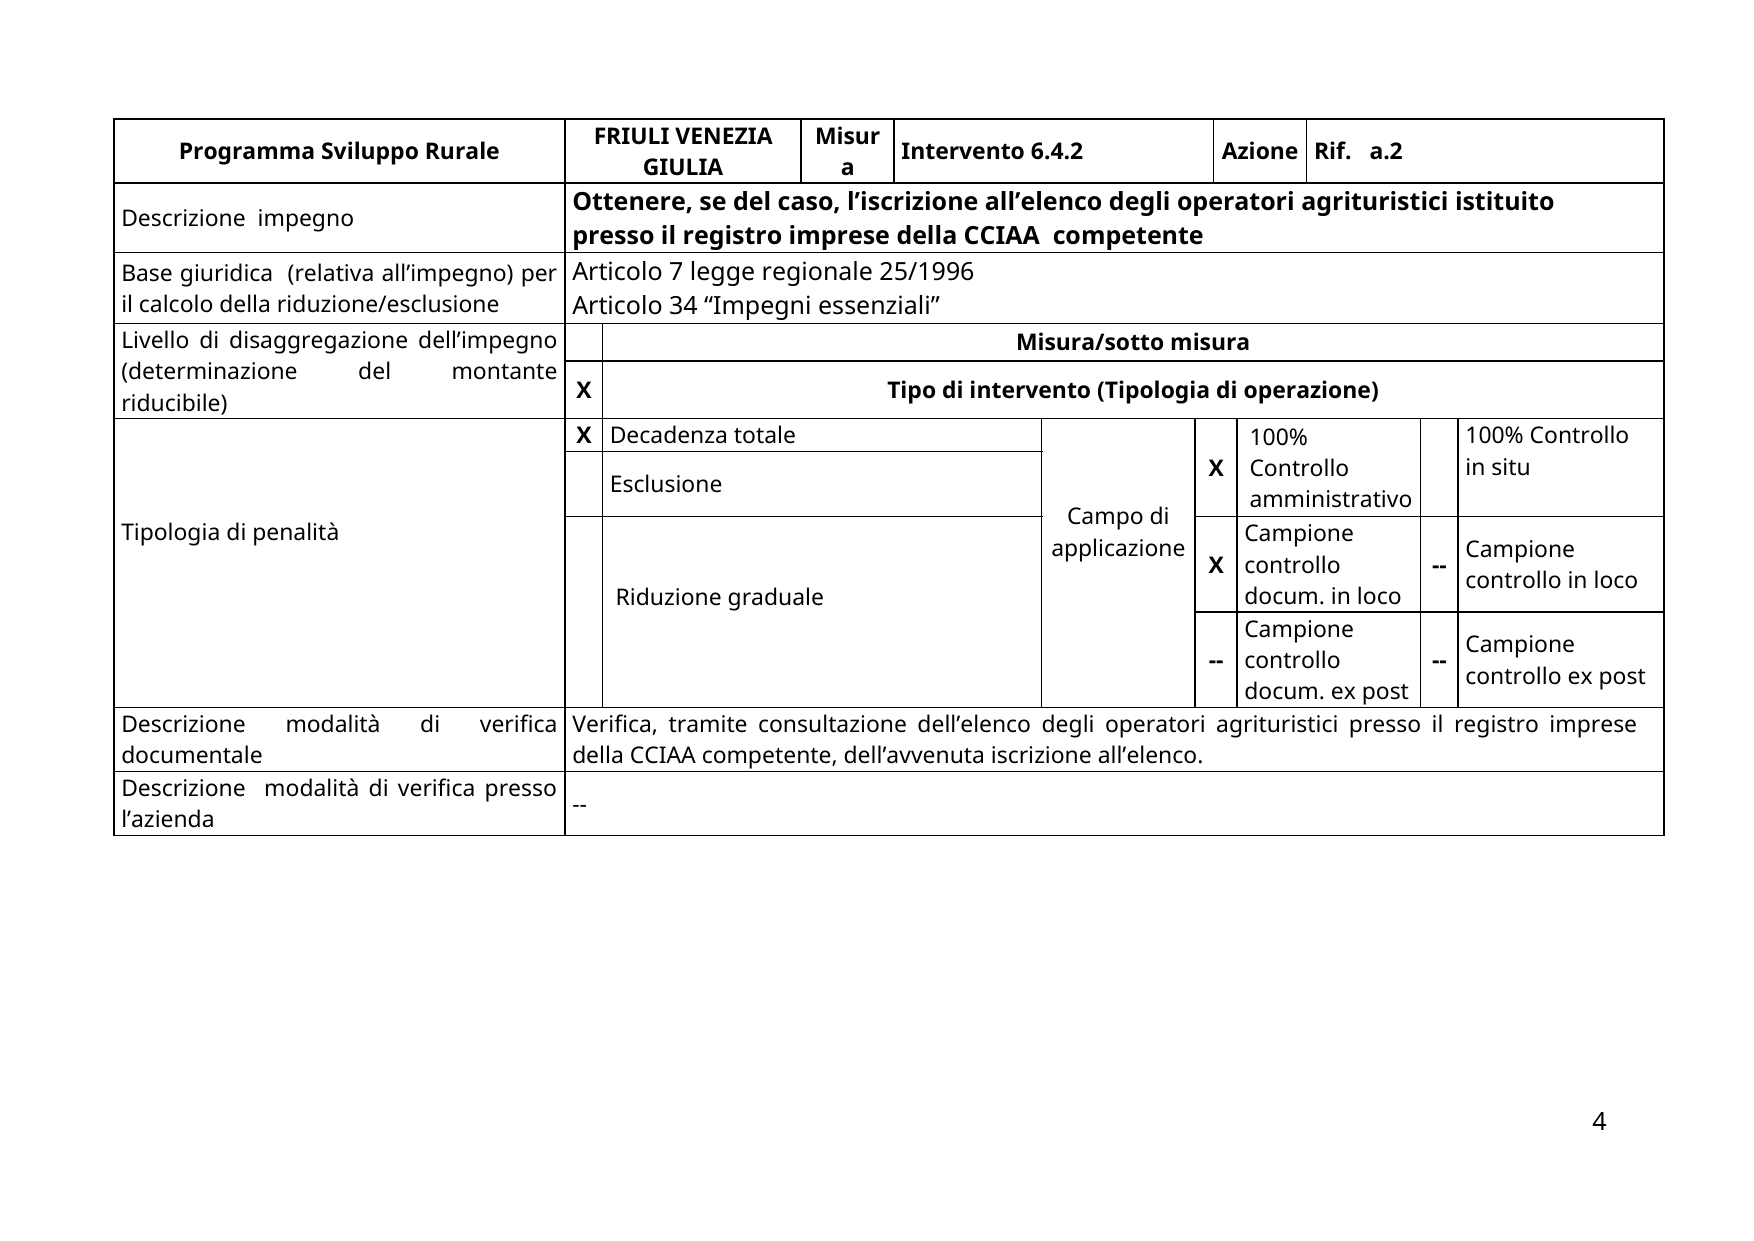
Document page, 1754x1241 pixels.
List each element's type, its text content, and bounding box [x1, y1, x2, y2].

table_cell -- [1421, 517, 1457, 611]
table_cell [566, 452, 602, 516]
table_cell Base giuridica (relativa all’impegno) per il calcolo della riduzione/esclusione [115, 253, 564, 322]
table_cell Esclusione [603, 452, 1041, 516]
table_cell [1421, 419, 1457, 516]
table_cell -- [1421, 613, 1457, 706]
table_cell -- [1196, 613, 1236, 706]
table_cell [566, 324, 602, 360]
table_cell X [566, 419, 602, 451]
table_cell [566, 517, 602, 706]
table_header Azione [1214, 120, 1306, 182]
table_cell 100% Controllo amministrativo [1238, 419, 1420, 516]
table_cell Tipo di intervento (Tipologia di operazione) [603, 362, 1663, 418]
table_cell Articolo 7 legge regionale 25/1996 Articolo 34 “Impegni essenziali” [566, 253, 1663, 322]
table_cell Verifica, tramite consultazione dell’elenco degli operatori agrituristici presso il registro imprese della CCIAA competente, dell’avvenuta iscrizione all’elenco. [566, 708, 1663, 771]
table_cell Tipologia di penalità [115, 419, 564, 706]
table_header Misura [802, 120, 893, 182]
table_cell Decadenza totale [603, 419, 1041, 451]
table_cell Campione controllo docum. ex post [1238, 613, 1420, 706]
table_header Rif. a.2 [1307, 120, 1663, 182]
table_cell Livello di disaggregazione dell’impegno (determinazione del montante riducibile) [115, 324, 564, 418]
table_cell Campione controllo docum. in loco [1238, 517, 1420, 611]
table_cell Campo di applicazione [1042, 419, 1194, 706]
table_cell Descrizione modalità di verifica presso l’azienda [115, 772, 564, 834]
table_cell X [1196, 517, 1236, 611]
table_cell -- [566, 772, 1663, 834]
table_cell Descrizione modalità di verifica documentale [115, 708, 564, 771]
table_cell 100% Controllo in situ [1459, 419, 1663, 516]
table_cell Campione controllo ex post [1459, 613, 1663, 706]
table_header Intervento 6.4.2 [895, 120, 1213, 182]
table_cell X [566, 362, 602, 418]
table_cell Misura/sotto misura [603, 324, 1663, 360]
table_cell X [1196, 419, 1236, 516]
table_cell Ottenere, se del caso, l’iscrizione all’elenco degli operatori agrituristici istituito presso il registro imprese della CCIAA competente [566, 184, 1663, 252]
table_header Programma Sviluppo Rurale [115, 120, 564, 182]
table_cell Riduzione graduale [603, 517, 1041, 706]
table_cell Descrizione impegno [115, 184, 564, 252]
table_cell Campione controllo in loco [1459, 517, 1663, 611]
table_header FRIULI VENEZIA GIULIA [566, 120, 800, 182]
